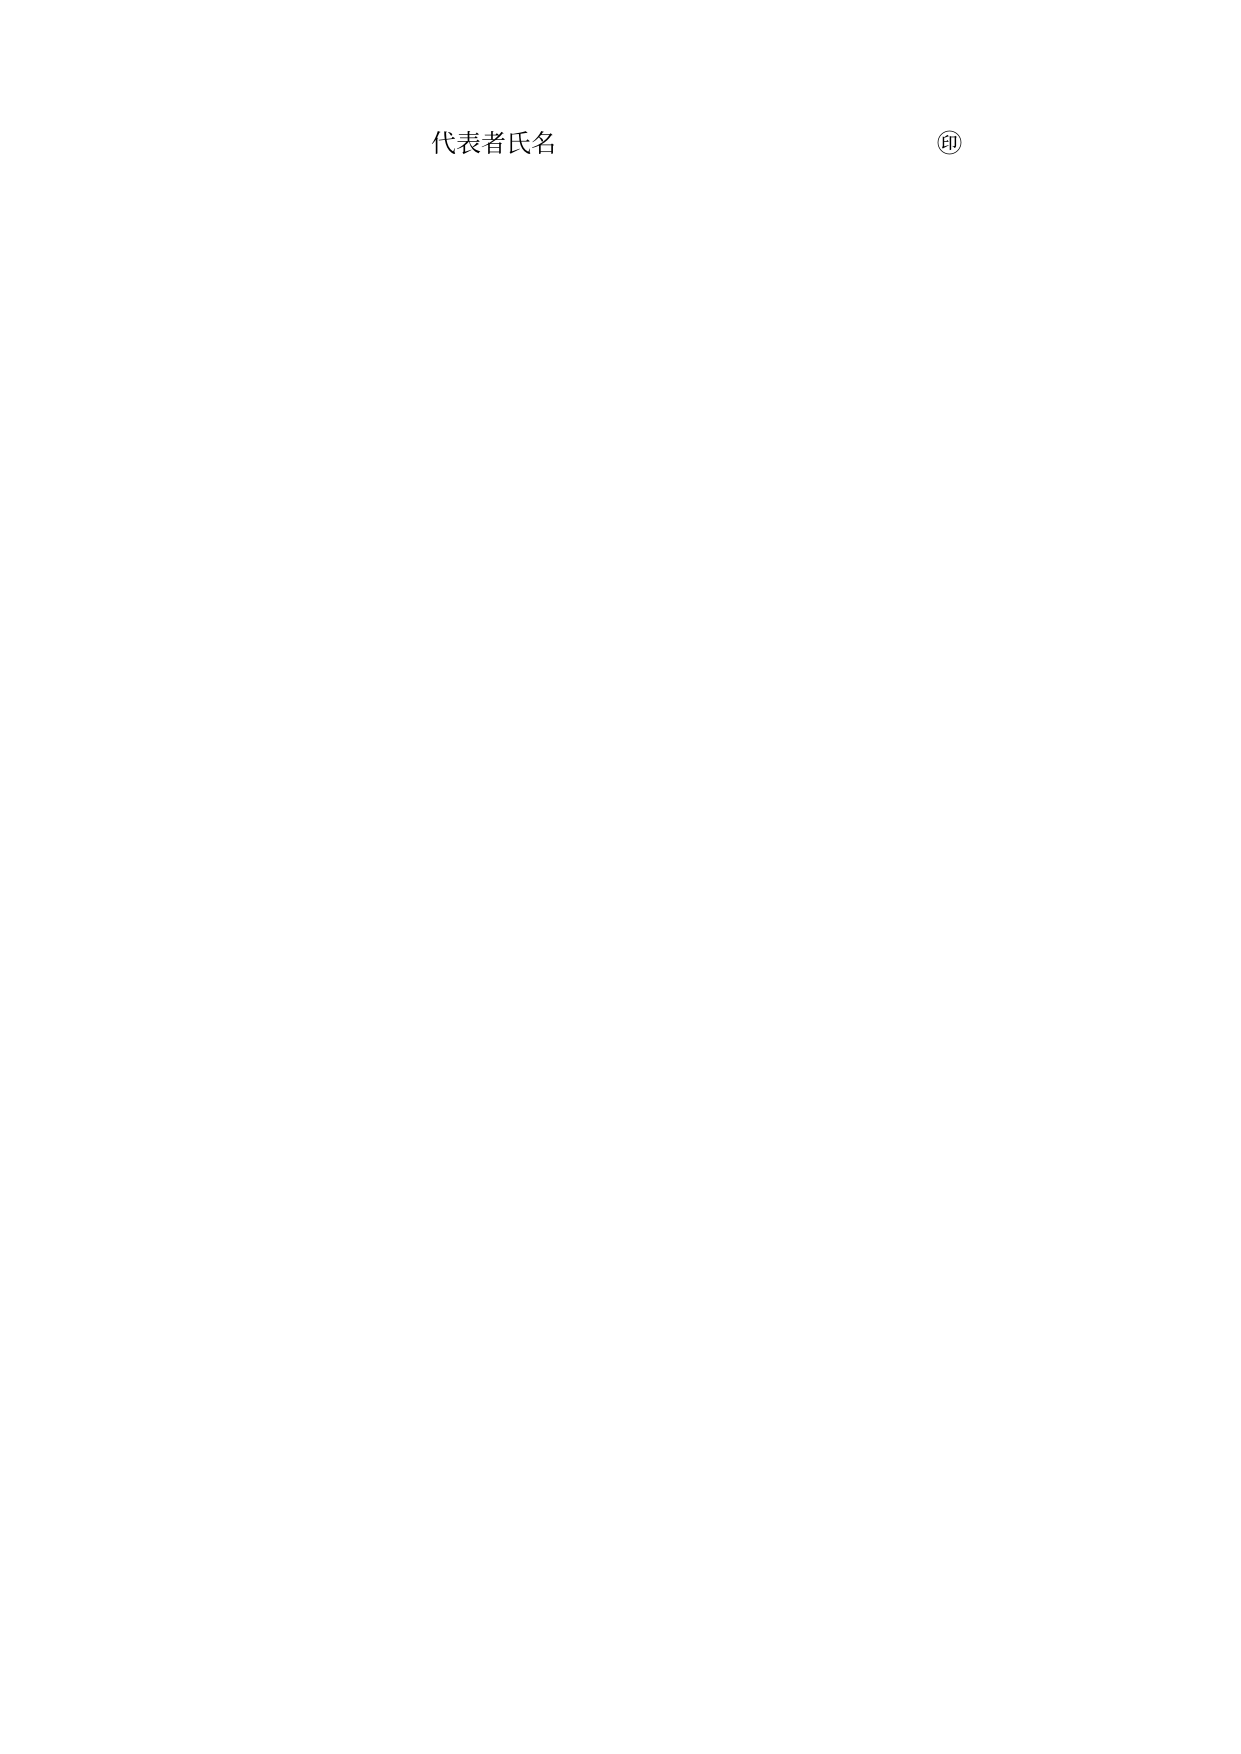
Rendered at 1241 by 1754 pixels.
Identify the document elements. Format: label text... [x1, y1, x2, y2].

text 代表者氏名 ㊞ [131, 124, 1127, 160]
